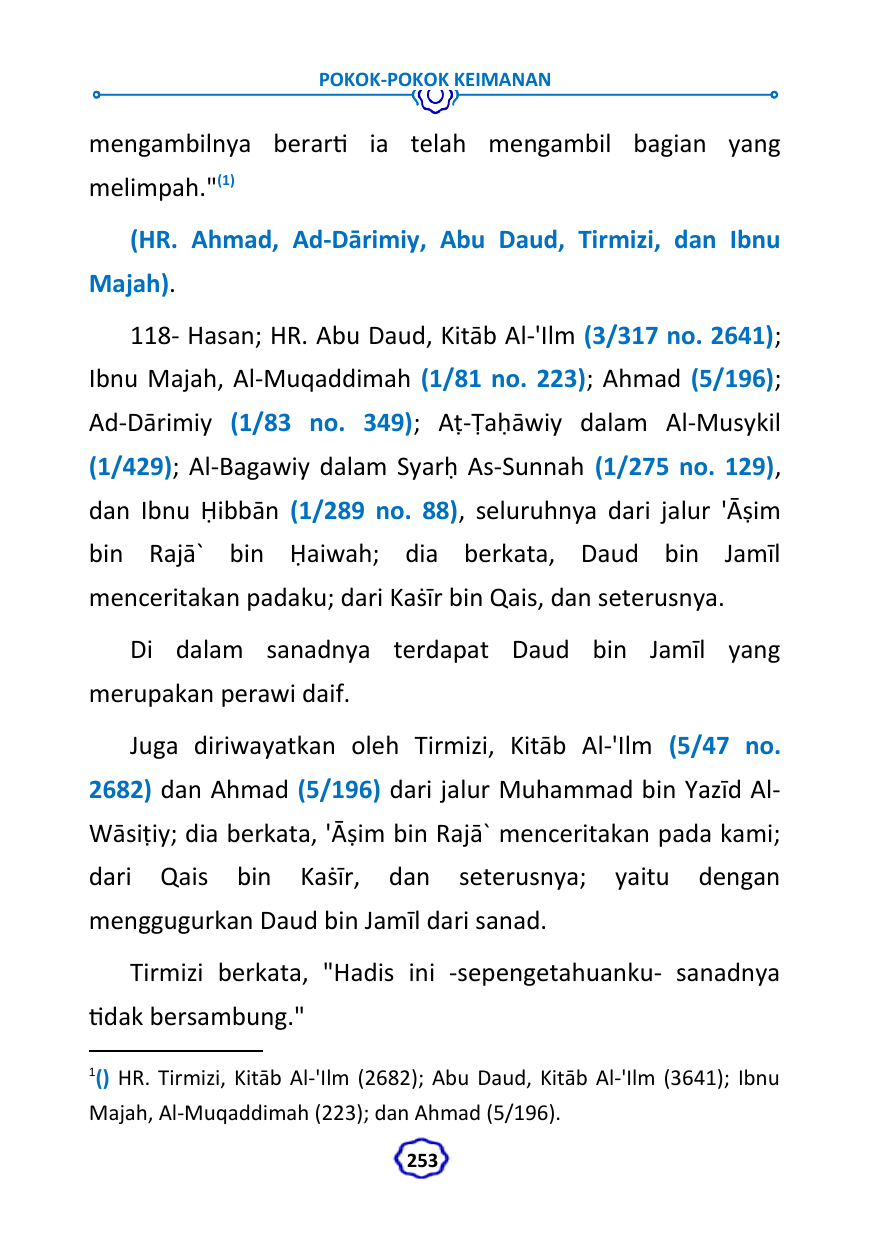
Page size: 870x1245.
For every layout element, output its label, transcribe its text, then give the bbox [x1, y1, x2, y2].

text (HR. Ahmad, Ad-Dārimiy, Abu Daud, Tirmizi, dan Ibnu Majah). [89, 213, 781, 301]
text Juga diriwayatkan oleh Tirmizi, Kitāb Al-'Ilm (5/47 no. 2682) dan Ahmad (5/196) dari jalur Muhammad bin Yazīd Al-Wāsiṭiy; dia berkata, 'Āṣim bin Rajā` menceritakan pada kami; dari Qais bin Kaṡīr, dan seterusnya; yaitu dengan menggugurkan Daud bin Jamīl dari sanad. [89, 719, 781, 938]
text Di dalam sanadnya terdapat Daud bin Jamīl yang merupakan perawi daif. [89, 624, 781, 711]
picture [86, 90, 784, 116]
text Tirmizi berkata, "Hadis ini -sepengetahuanku- sanadnya tidak bersambung." [89, 947, 781, 1034]
text 118- Hasan; HR. Abu Daud, Kitāb Al-'Ilm (3/317 no. 2641); Ibnu Majah, Al-Muqaddimah (1/81 no. 223); Ahmad (5/196); Ad-Dārimiy (1/83 no. 349); Aṭ-Ṭaḥāwiy dalam Al-Musykil (1/429); Al-Bagawiy dalam Syarḥ As-Sunnah (1/275 no. 129), dan Ibnu Ḥibbān (1/289 no. 88), seluruhnya dari jalur 'Āṣim bin Rajā` bin Ḥaiwah; dia berkata, Daud bin Jamīl menceritakan padaku; dari Kaṡīr bin Qais, dan seterusnya. [89, 309, 781, 615]
picture [385, 1136, 459, 1182]
